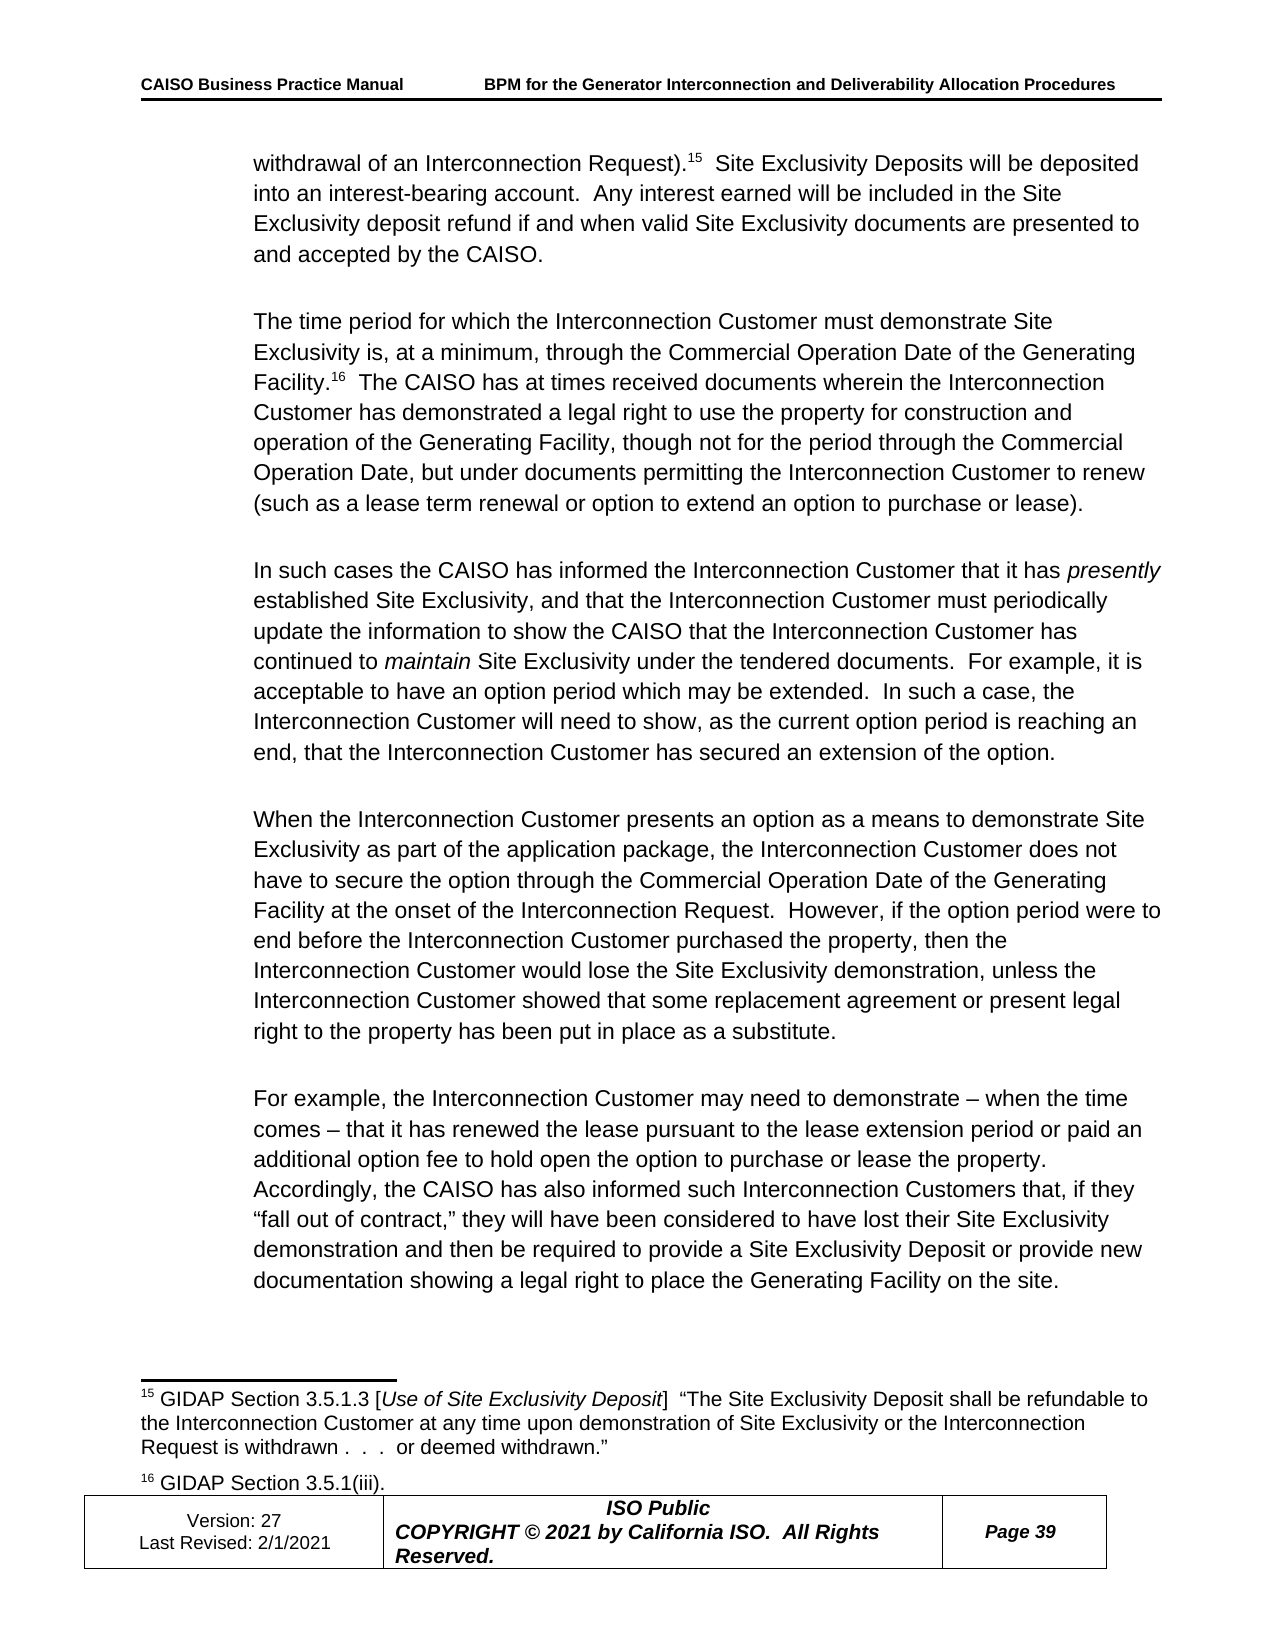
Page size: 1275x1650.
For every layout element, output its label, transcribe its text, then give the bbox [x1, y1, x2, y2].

text The time period for which the Interconnection Customer must demonstrate Site Exclusivity is, at a minimum, through the Commercial Operation Date of the Generating Facility. The CAISO has at times received documents wherein the Interconnection Customer has demonstrated a legal right to use the property for construction and operation of the Generating Facility, though not for the period through the Commercial Operation Date, but under documents permitting the Interconnection Customer to renew (such as a lease term renewal or option to extend an option to purchase or lease). [253, 308, 1162, 516]
text For example, the Interconnection Customer may need to demonstrate – when the time comes – that it has renewed the lease pursuant to the lease extension period or paid an additional option fee to hold open the option to purchase or lease the property. Accordingly, the CAISO has also informed such Interconnection Customers that, if they “fall out of contract,” they will have been considered to have lost their Site Exclusivity demonstration and then be required to provide a Site Exclusivity Deposit or provide new documentation showing a legal right to place the Generating Facility on the site. [253, 1085, 1162, 1293]
text When the Interconnection Customer presents an option as a means to demonstrate Site Exclusivity as part of the application package, the Interconnection Customer does not have to secure the option through the Commercial Operation Date of the Generating Facility at the onset of the Interconnection Request. However, if the option period were to end before the Interconnection Customer purchased the property, then the Interconnection Customer would lose the Site Exclusivity demonstration, unless the Interconnection Customer showed that some replacement agreement or present legal right to the property has been put in place as a substitute. [253, 806, 1162, 1044]
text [253, 150, 1162, 267]
text In such cases the CAISO has informed the Interconnection Customer that it has presently established Site Exclusivity, and that the Interconnection Customer must periodically update the information to show the CAISO that the Interconnection Customer has continued to maintain Site Exclusivity under the tendered documents. For example, it is acceptable to have an option period which may be extended. In such a case, the Interconnection Customer will need to show, as the current option period is reaching an end, that the Interconnection Customer has secured an extension of the option. [253, 557, 1162, 765]
